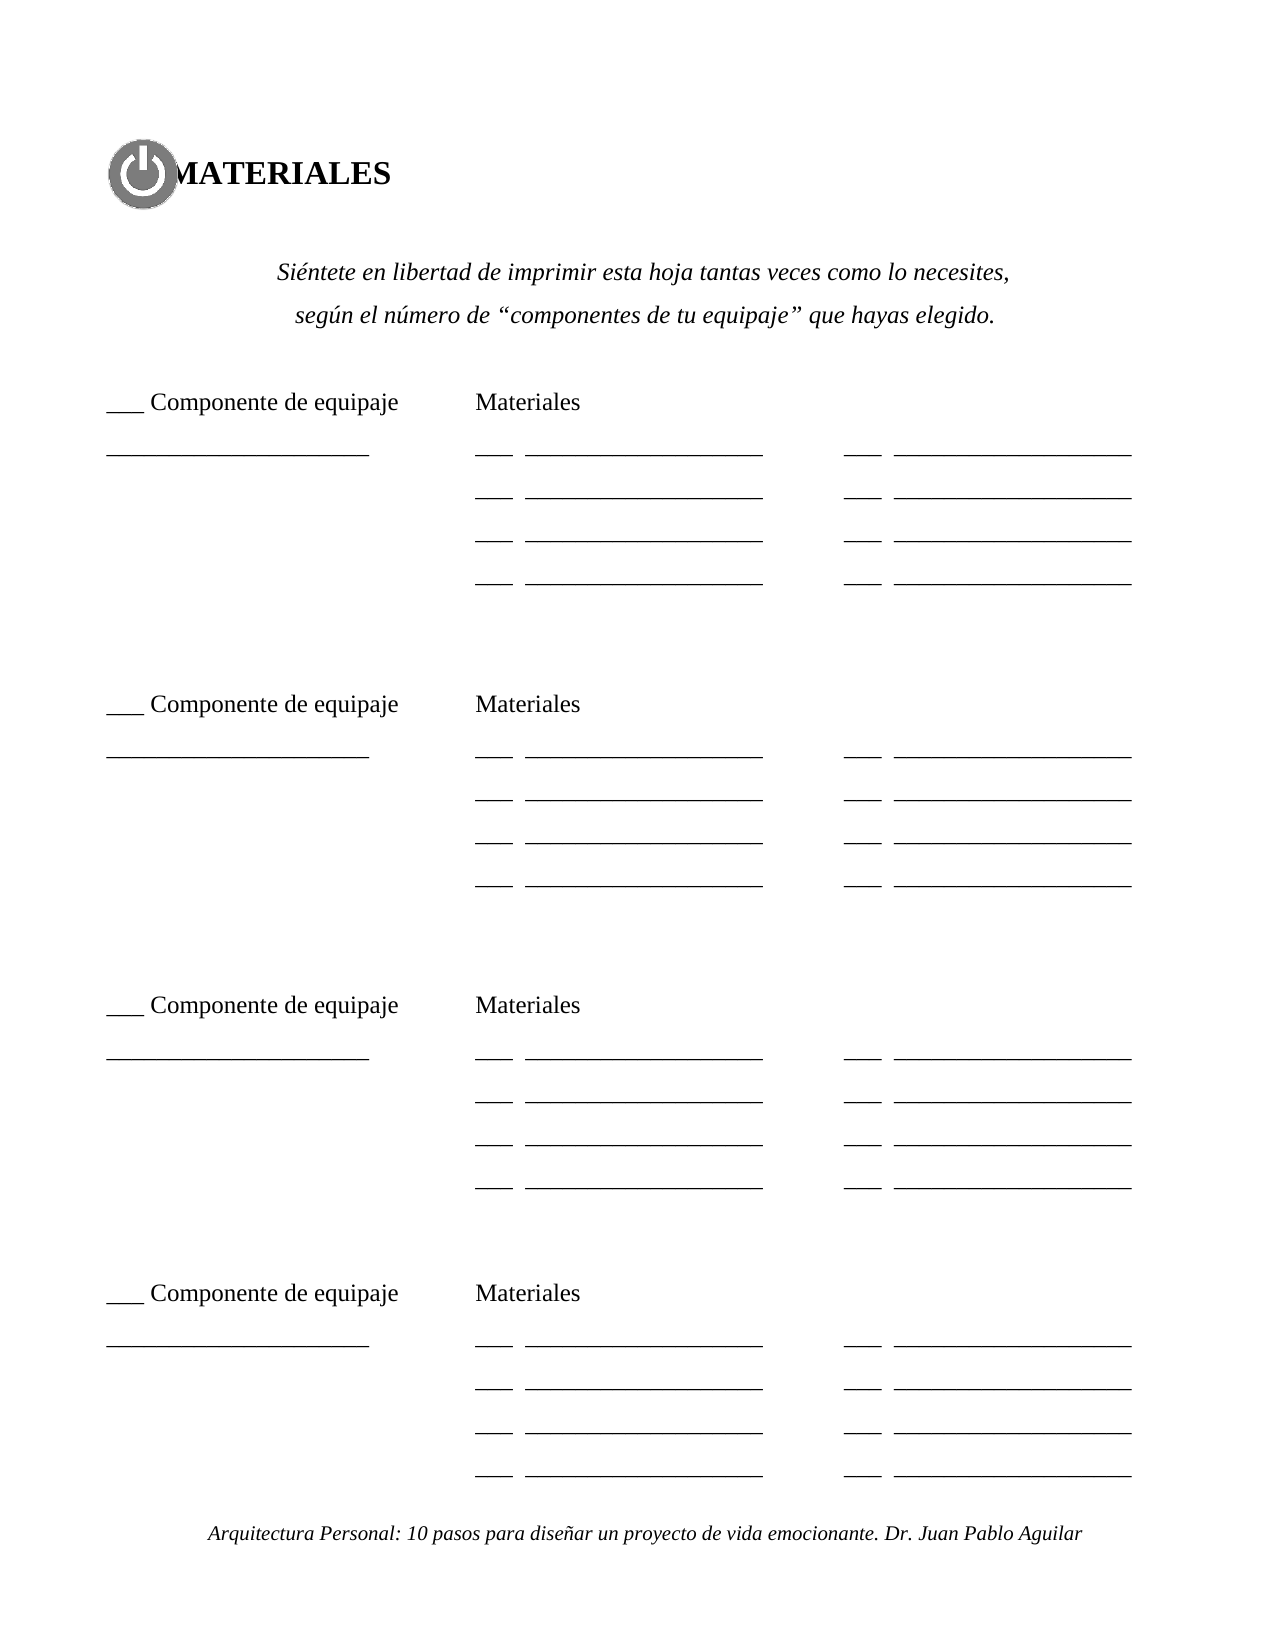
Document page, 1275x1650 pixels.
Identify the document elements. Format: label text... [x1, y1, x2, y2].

text ___ ___________________ ___ ___________________ [106, 1077, 1186, 1106]
text ___ ___________________ ___ ___________________ [106, 818, 1186, 847]
text ___ ___________________ ___ ___________________ [106, 861, 1186, 890]
text ___ ___________________ ___ ___________________ [106, 1120, 1186, 1149]
text MATERIALES [180, 153, 1186, 192]
text ___ ___________________ ___ ___________________ [106, 1163, 1186, 1192]
text ___ ___________________ ___ ___________________ [106, 1408, 1186, 1436]
text _____________________ ___ ___________________ ___ ___________________ [106, 732, 1186, 761]
text ___ ___________________ ___ ___________________ [106, 559, 1186, 588]
text _____________________ ___ ___________________ ___ ___________________ [106, 1034, 1186, 1062]
text ___ Componente de equipaje Materiales [106, 387, 1186, 416]
text ___ ___________________ ___ ___________________ [106, 1451, 1186, 1479]
text ___ ___________________ ___ ___________________ [106, 775, 1186, 804]
text ___ ___________________ ___ ___________________ [106, 516, 1186, 545]
text _____________________ ___ ___________________ ___ ___________________ [106, 1321, 1186, 1350]
text Siéntete en libertad de imprimir esta hoja tantas veces como lo necesites, según el número de “componentes de tu equipaje” que hayas elegido. [106, 257, 1186, 329]
text ___ Componente de equipaje Materiales [106, 1278, 1186, 1307]
text ___ ___________________ ___ ___________________ [106, 1364, 1186, 1393]
text ___ Componente de equipaje Materiales [106, 991, 1186, 1019]
text ___ ___________________ ___ ___________________ [106, 473, 1186, 502]
picture [106, 137, 180, 211]
text _____________________ ___ ___________________ ___ ___________________ [106, 430, 1186, 459]
text ___ Componente de equipaje Materiales [106, 689, 1186, 717]
